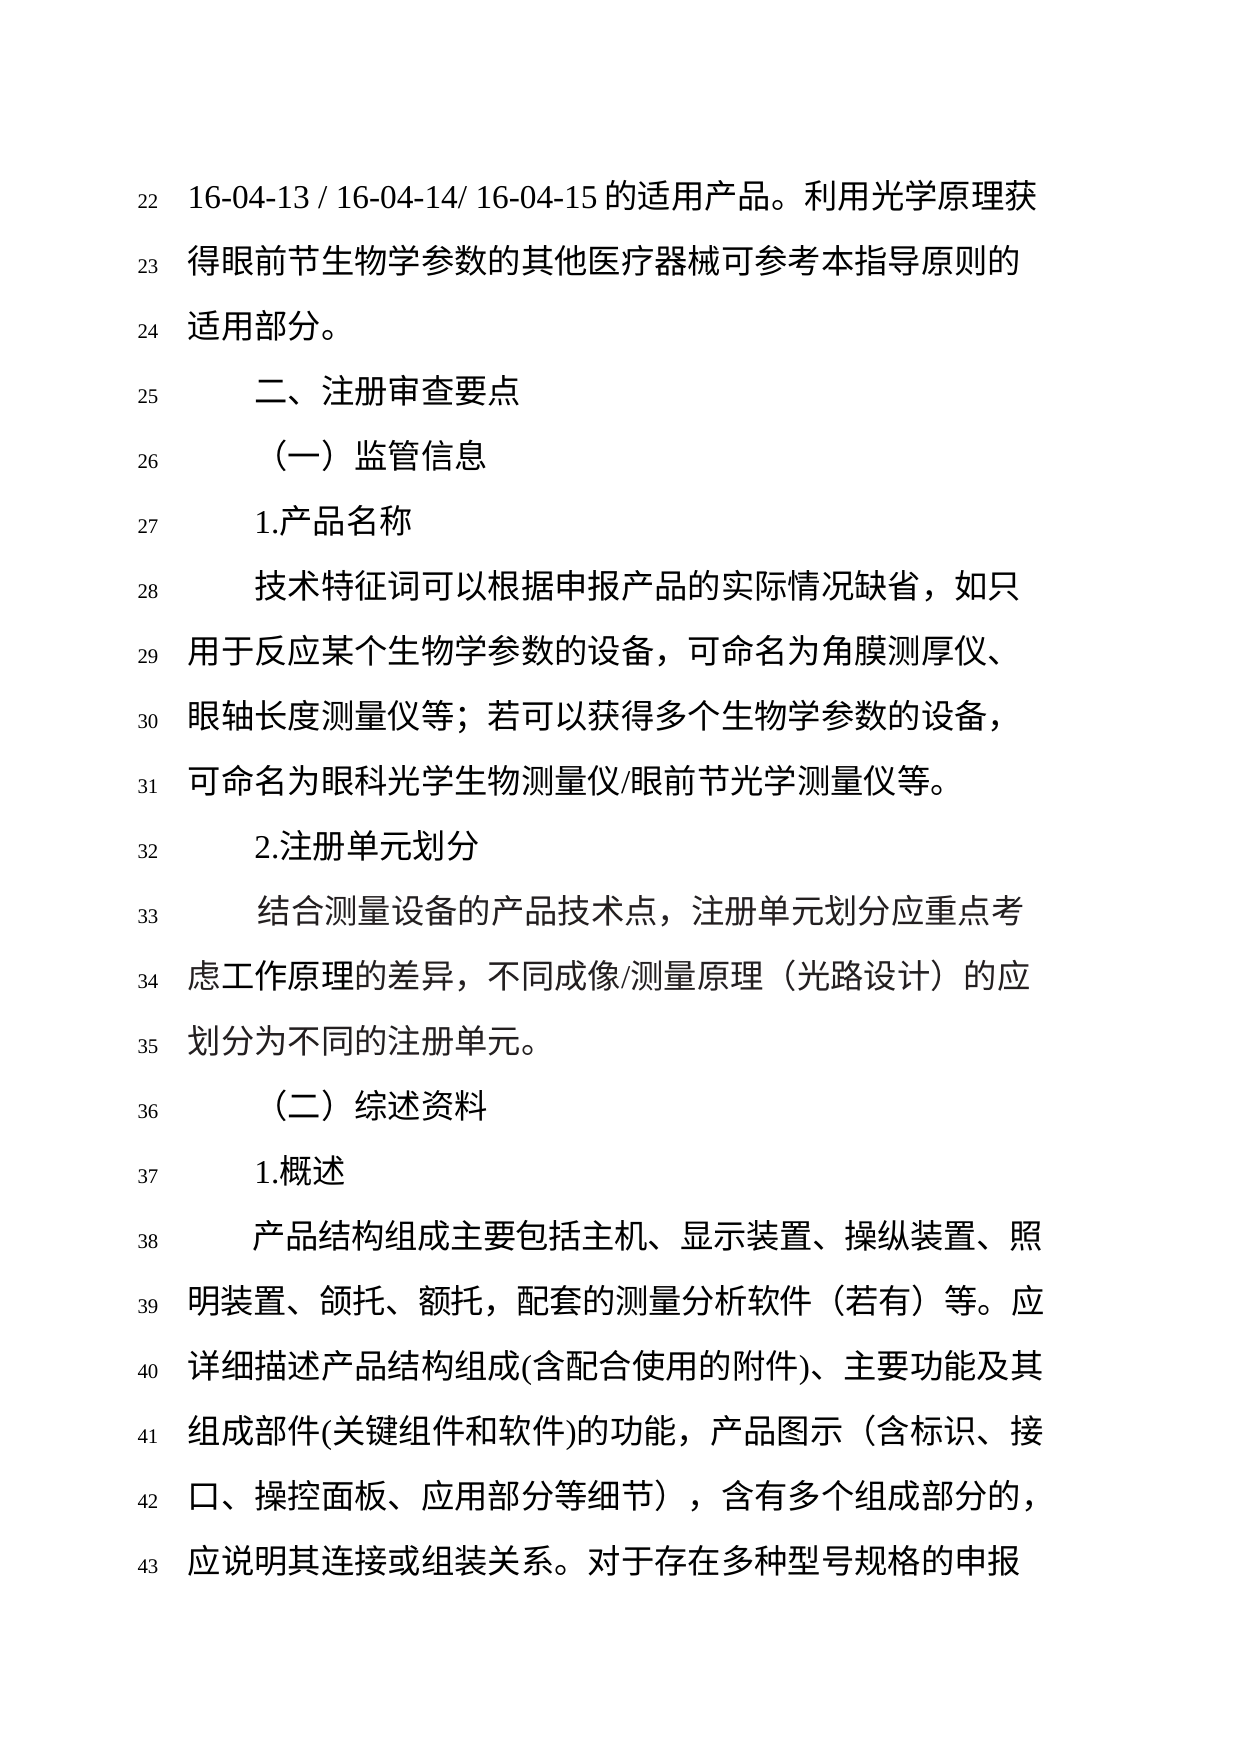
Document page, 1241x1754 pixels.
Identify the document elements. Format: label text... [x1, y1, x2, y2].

text 结合测量设备的产品技术点，注册单元划分应重点考虑工作原理的差异，不同成像/测量原理（光路设计）的应划分为不同的注册单元。 [187, 877, 1053, 1072]
text 1.概述 [187, 1137, 1053, 1202]
text 技术特征词可以根据申报产品的实际情况缺省，如只用于反应某个生物学参数的设备，可命名为角膜测厚仪、眼轴长度测量仪等；若可以获得多个生物学参数的设备，可命名为眼科光学生物测量仪/眼前节光学测量仪等。 [187, 552, 1053, 812]
text 1.产品名称 [187, 487, 1053, 552]
text （一）监管信息 [187, 422, 1053, 487]
text 2.注册单元划分 [187, 812, 1053, 877]
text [187, 1202, 1053, 1592]
text 二、注册审查要点 [187, 357, 1053, 422]
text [187, 162, 1053, 357]
text （二）综述资料 [187, 1072, 1053, 1137]
